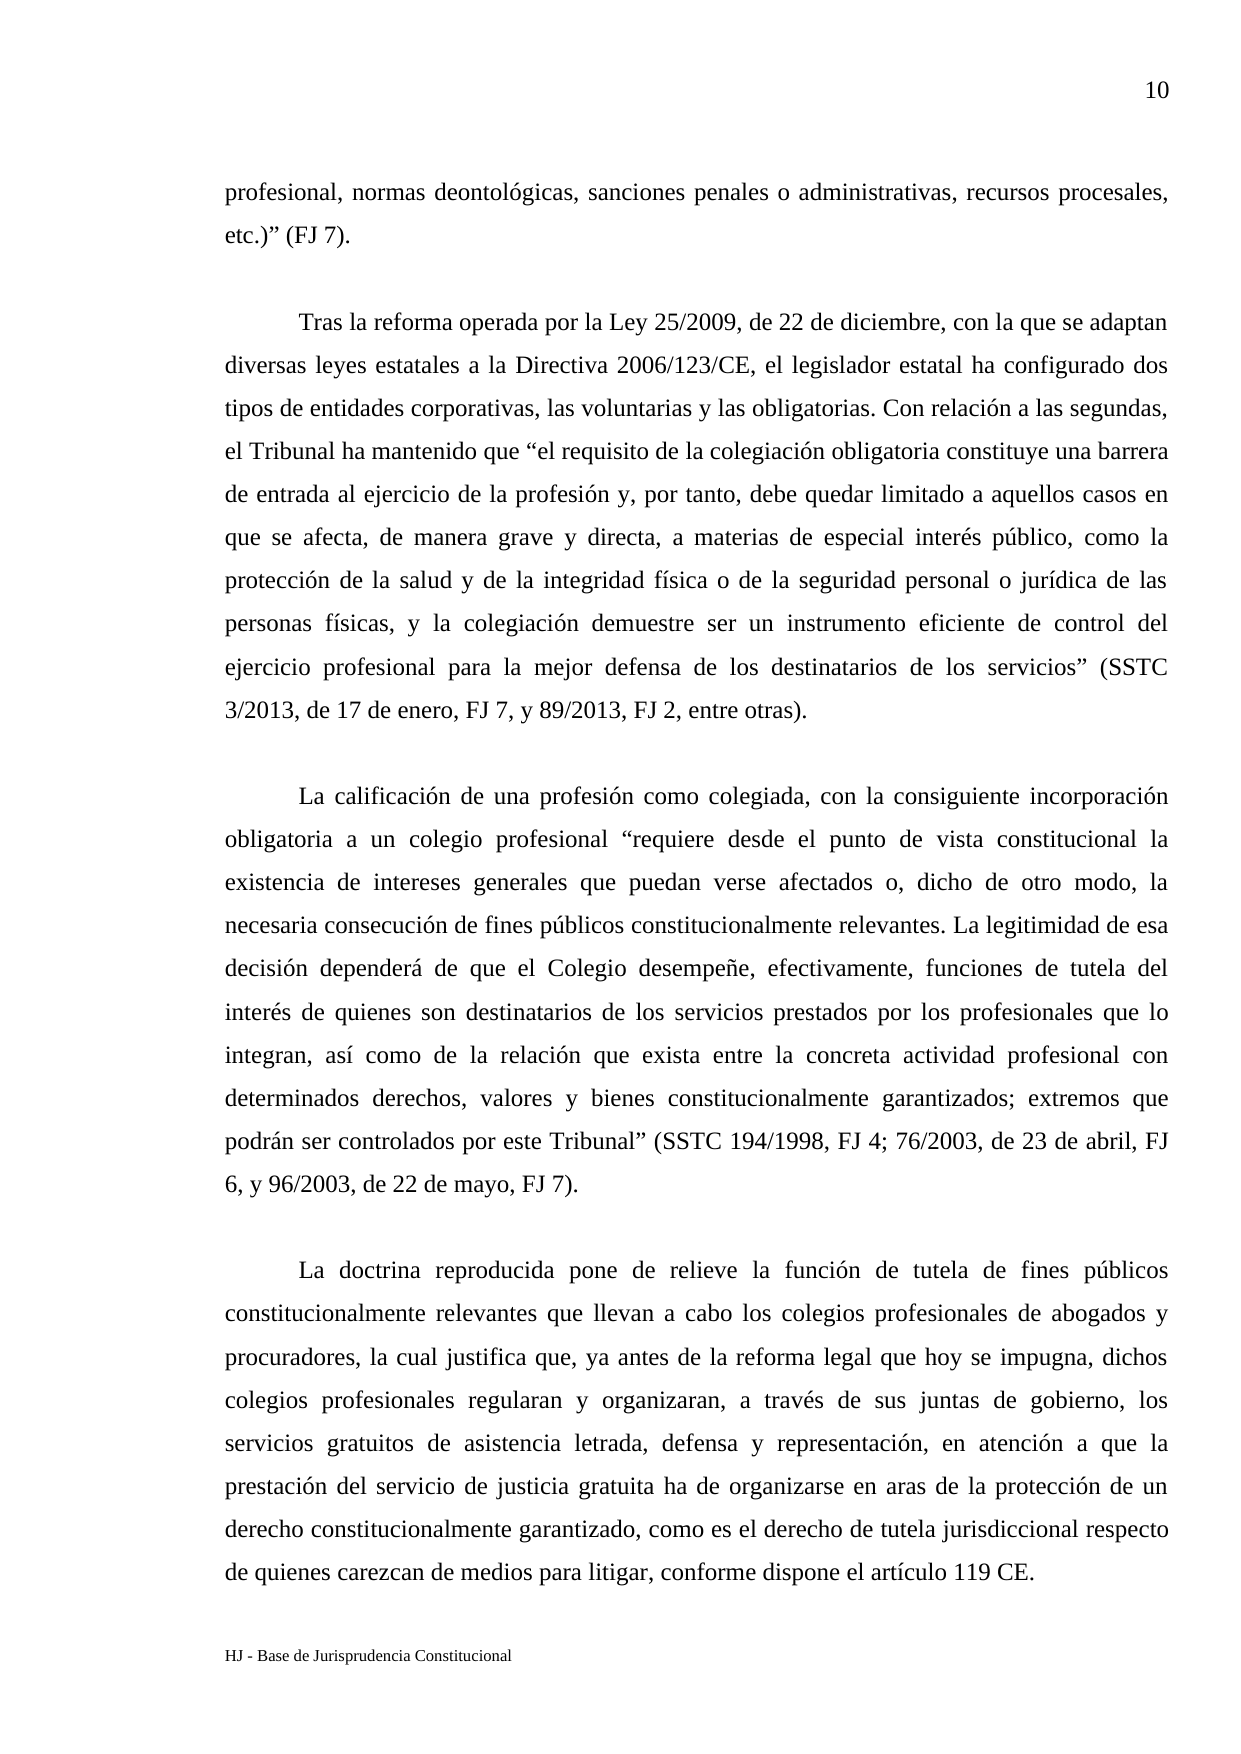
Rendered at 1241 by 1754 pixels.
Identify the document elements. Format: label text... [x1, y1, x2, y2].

text La doctrina reproducida pone de relieve la función de tutela de fines públicos constitucionalmente relevantes que llevan a cabo los colegios profesionales de abogados y procuradores, la cual justifica que, ya antes de la reforma legal que hoy se impugna, dichos colegios profesionales regularan y organizaran, a través de sus juntas de gobierno, los servicios gratuitos de asistencia letrada, defensa y representación, en atención a que la prestación del servicio de justicia gratuita ha de organizarse en aras de la protección de un derecho constitucionalmente garantizado, como es el derecho de tutela jurisdiccional respecto de quienes carezcan de medios para litigar, conforme dispone el artículo 119 CE. [224, 1255, 1169, 1586]
text La calificación de una profesión como colegiada, con la consiguiente incorporación obligatoria a un colegio profesional “requiere desde el punto de vista constitucional la existencia de intereses generales que puedan verse afectados o, dicho de otro modo, la necesaria consecución de fines públicos constitucionalmente relevantes. La legitimidad de esa decisión dependerá de que el Colegio desempeñe, efectivamente, funciones de tutela del interés de quienes son destinatarios de los servicios prestados por los profesionales que lo integran, así como de la relación que exista entre la concreta actividad profesional con determinados derechos, valores y bienes constitucionalmente garantizados; extremos que podrán ser controlados por este Tribunal” (SSTC 194/1998, FJ 4; 76/2003, de 23 de abril, FJ 6, y 96/2003, de 22 de mayo, FJ 7). [224, 781, 1169, 1198]
text Tras la reforma operada por la Ley 25/2009, de 22 de diciembre, con la que se adaptan diversas leyes estatales a la Directiva 2006/123/CE, el legislador estatal ha configurado dos tipos de entidades corporativas, las voluntarias y las obligatorias. Con relación a las segundas, el Tribunal ha mantenido que “el requisito de la colegiación obligatoria constituye una barrera de entrada al ejercicio de la profesión y, por tanto, debe quedar limitado a aquellos casos en que se afecta, de manera grave y directa, a materias de especial interés público, como la protección de la salud y de la integridad física o de la seguridad personal o jurídica de las personas físicas, y la colegiación demuestre ser un instrumento eficiente de control del ejercicio profesional para la mejor defensa de los destinatarios de los servicios” (SSTC 3/2013, de 17 de enero, FJ 7, y 89/2013, FJ 2, entre otras). [224, 307, 1169, 723]
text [224, 177, 1169, 249]
